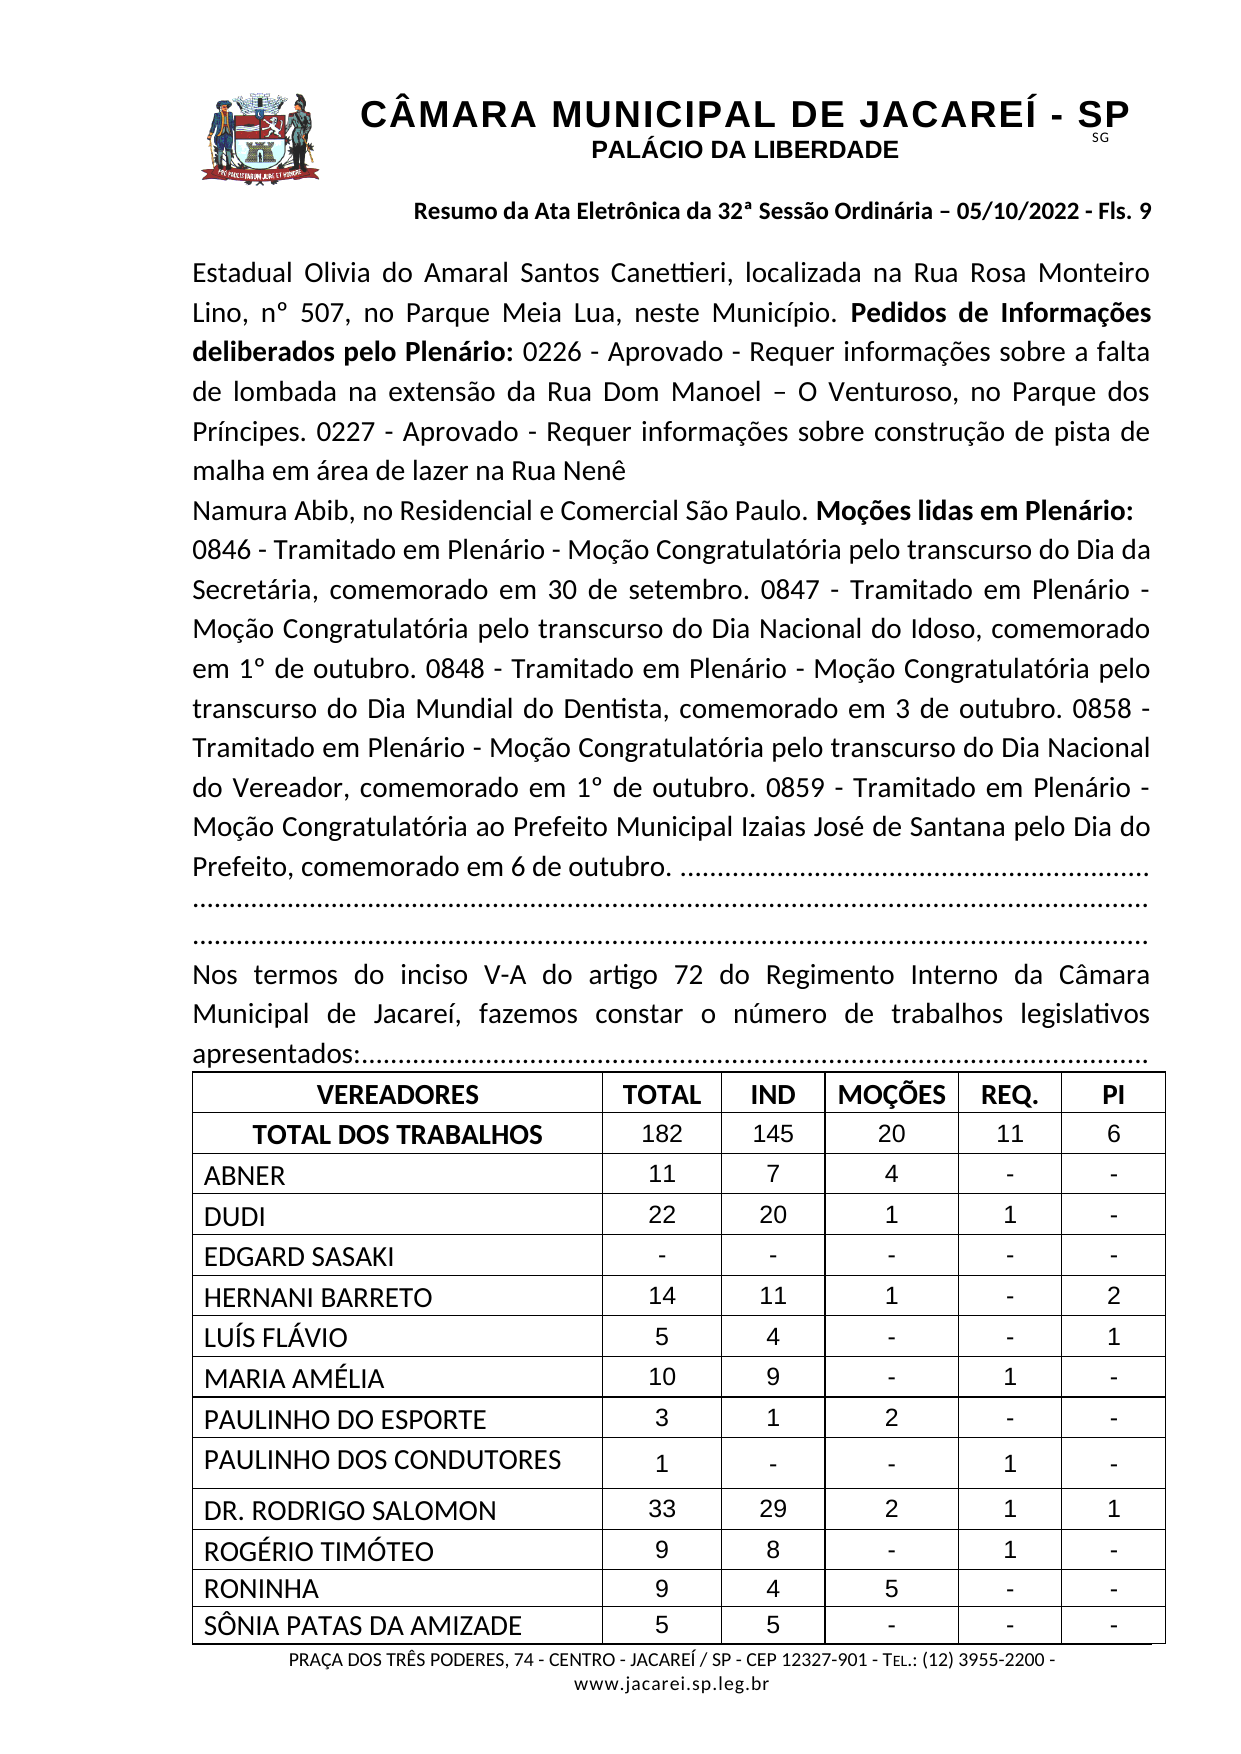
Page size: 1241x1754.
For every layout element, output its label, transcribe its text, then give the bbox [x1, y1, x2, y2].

table_cell - [826, 1530, 958, 1569]
text Namura Abib, no Residencial e Comercial São Paulo. Moções lidas em Plenário: [192, 488, 1152, 528]
table_cell - [959, 1570, 1061, 1606]
table_cell - [826, 1438, 958, 1488]
table_cell ABNER [193, 1154, 602, 1193]
table_cell 1 [959, 1530, 1061, 1569]
table_cell - [959, 1235, 1061, 1274]
table_cell 8 [722, 1530, 824, 1569]
table_cell 9 [722, 1357, 824, 1396]
picture [201, 92, 320, 186]
table_cell - [1062, 1438, 1165, 1488]
table_cell - [826, 1357, 958, 1396]
text 0846 - Tramitado em Plenário - Moção Congratulatória pelo transcurso do Dia da Secretária, comemorado em 30 de setembro. 0847 - Tramitado em Plenário - Moção Congratulatória pelo transcurso do Dia Nacional do Idoso, comemorado em 1º de outubro. 0848 - Tramitado em Plenário - Moção Congratulatória pelo transcurso do Dia Mundial do Dentista, comemorado em 3 de outubro. 0858 - Tramitado em Plenário - Moção Congratulatória pelo transcurso do Dia Nacional do Vereador, comemorado em 1º de outubro. 0859 - Tramitado em Plenário - Moção Congratulatória ao Prefeito Municipal Izaias José de Santana pelo Dia do Prefeito, comemorado em 6 de outubro. [192, 528, 1152, 884]
table_cell 1 [826, 1276, 958, 1315]
table_header IND [722, 1073, 824, 1112]
table_cell 4 [722, 1570, 824, 1606]
table_cell 1 [1062, 1316, 1165, 1356]
table_cell - [1062, 1357, 1165, 1396]
table_cell 11 [959, 1113, 1061, 1153]
table_cell 20 [722, 1194, 824, 1234]
table_cell - [1062, 1235, 1165, 1274]
table_header MOÇÕES [826, 1073, 958, 1112]
table_cell 1 [603, 1438, 721, 1488]
table_cell - [826, 1607, 958, 1642]
table_cell PAULINHO DOS CONDUTORES [193, 1438, 602, 1488]
table_cell - [1062, 1194, 1165, 1234]
table_cell 5 [826, 1570, 958, 1606]
table_cell 3 [603, 1398, 721, 1437]
table_cell 5 [722, 1607, 824, 1642]
table_cell 22 [603, 1194, 721, 1234]
table_cell TOTAL DOS TRABALHOS [193, 1113, 602, 1153]
table_cell 5 [603, 1607, 721, 1642]
table_header VEREADORES [193, 1073, 602, 1112]
table_cell 11 [722, 1276, 824, 1315]
table_cell - [1062, 1154, 1165, 1193]
table_cell 29 [722, 1489, 824, 1528]
table_cell DUDI [193, 1194, 602, 1234]
table_cell 1 [959, 1489, 1061, 1528]
table_cell - [826, 1235, 958, 1274]
table_cell 1 [826, 1194, 958, 1234]
table_cell 9 [603, 1570, 721, 1606]
table_cell 5 [603, 1316, 721, 1356]
table_cell - [959, 1316, 1061, 1356]
table_cell 10 [603, 1357, 721, 1396]
table_cell RONINHA [193, 1570, 602, 1606]
table_cell MARIA AMÉLIA [193, 1357, 602, 1396]
table_cell - [959, 1398, 1061, 1437]
table_cell EDGARD SASAKI [193, 1235, 602, 1274]
table_header TOTAL [603, 1073, 721, 1112]
table_cell 4 [826, 1154, 958, 1193]
table_header REQ. [959, 1073, 1061, 1112]
table_cell ROGÉRIO TIMÓTEO [193, 1530, 602, 1569]
table_cell 9 [603, 1530, 721, 1569]
table_cell - [1062, 1570, 1165, 1606]
table_cell 182 [603, 1113, 721, 1153]
table_cell 11 [603, 1154, 721, 1193]
table_cell 145 [722, 1113, 824, 1153]
table_cell 1 [1062, 1489, 1165, 1528]
table_cell 33 [603, 1489, 721, 1528]
table_cell LUÍS FLÁVIO [193, 1316, 602, 1356]
table_cell 2 [1062, 1276, 1165, 1315]
table_cell - [959, 1607, 1061, 1642]
table_cell 1 [959, 1438, 1061, 1488]
table_cell - [1062, 1398, 1165, 1437]
table_cell - [603, 1235, 721, 1274]
table_cell 1 [959, 1194, 1061, 1234]
table_cell SÔNIA PATAS DA AMIZADE [193, 1607, 602, 1642]
table_cell - [826, 1316, 958, 1356]
table_cell - [722, 1438, 824, 1488]
table_cell 1 [722, 1398, 824, 1437]
table_cell - [959, 1154, 1061, 1193]
text Nos termos do inciso V-A do artigo 72 do Regimento Interno da Câmara Municipal de Jacareí, fazemos constar o número de trabalhos legislativos apresentados: [192, 953, 1152, 1071]
table_cell 7 [722, 1154, 824, 1193]
table_cell 4 [722, 1316, 824, 1356]
table_cell 6 [1062, 1113, 1165, 1153]
table_cell 20 [826, 1113, 958, 1153]
table_cell 14 [603, 1276, 721, 1315]
table_cell - [1062, 1530, 1165, 1569]
table_cell - [1062, 1607, 1165, 1642]
table_cell DR. RODRIGO SALOMON [193, 1489, 602, 1528]
table_cell - [959, 1276, 1061, 1315]
table_header PI [1062, 1073, 1165, 1112]
table_cell HERNANI BARRETO [193, 1276, 602, 1315]
table_cell - [722, 1235, 824, 1274]
table_cell 2 [826, 1489, 958, 1528]
table_cell 2 [826, 1398, 958, 1437]
table_cell PAULINHO DO ESPORTE [193, 1398, 602, 1437]
table_cell 1 [959, 1357, 1061, 1396]
